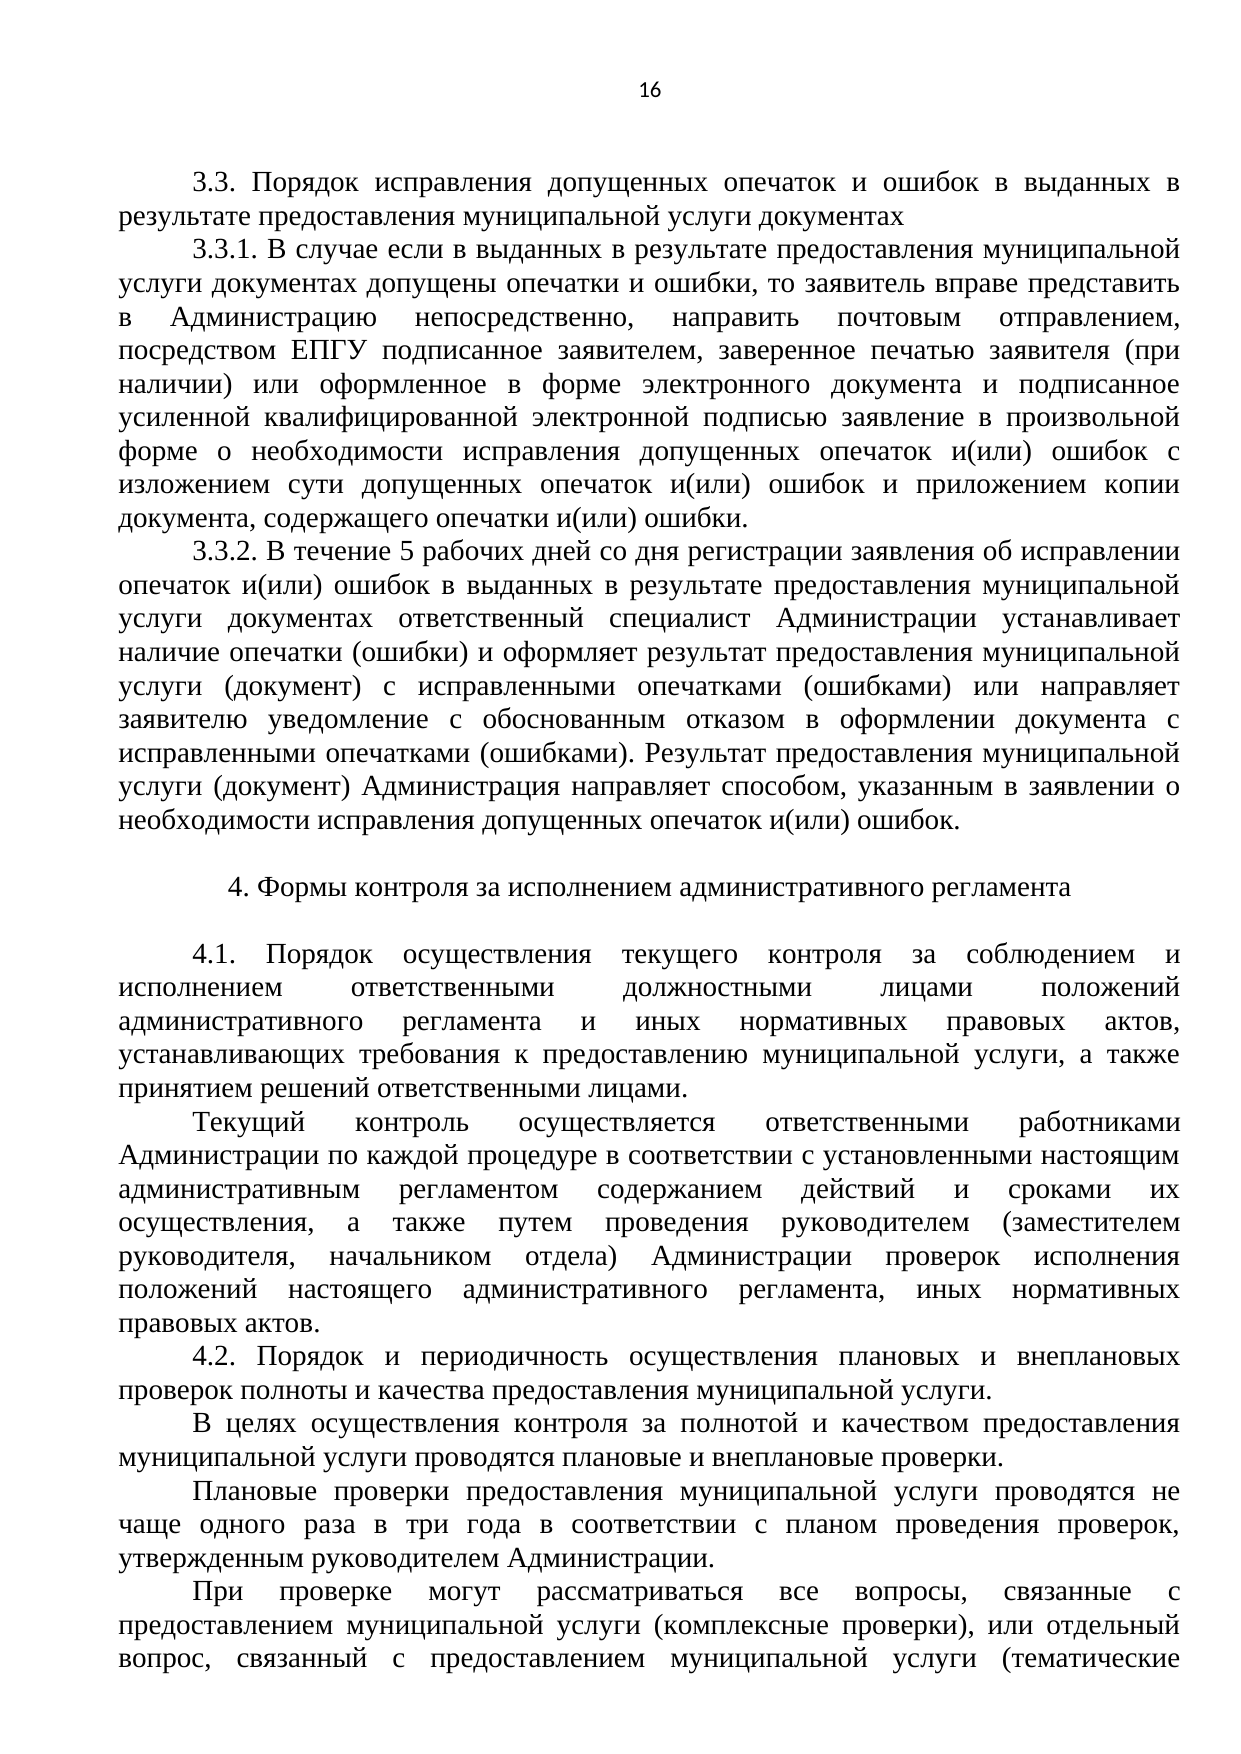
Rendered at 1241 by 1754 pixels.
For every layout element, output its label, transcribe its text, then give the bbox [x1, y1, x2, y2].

text 4.2. Порядок и периодичность осуществления плановых и внеплановых проверок полноты и качества предоставления муниципальной услуги. [118, 1338, 1181, 1406]
text 4.1. Порядок осуществления текущего контроля за соблюдением и исполнением ответственными должностными лицами положений административного регламента и иных нормативных правовых актов, устанавливающих требования к предоставлению муниципальной услуги, а также принятием решений ответственными лицами. [118, 936, 1181, 1104]
text 3.3.1. В случае если в выданных в результате предоставления муниципальной услуги документах допущены опечатки и ошибки, то заявитель вправе представить в Администрацию непосредственно, направить почтовым отправлением, посредством ЕПГУ подписанное заявителем, заверенное печатью заявителя (при наличии) или оформленное в форме электронного документа и подписанное усиленной квалифицированной электронной подписью заявление в произвольной форме о необходимости исправления допущенных опечаток и(или) ошибок с изложением сути допущенных опечаток и(или) ошибок и приложением копии документа, содержащего опечатки и(или) ошибки. [118, 232, 1181, 533]
text Плановые проверки предоставления муниципальной услуги проводятся не чаще одного раза в три года в соответствии с планом проведения проверок, утвержденным руководителем Администрации. [118, 1473, 1181, 1573]
text В целях осуществления контроля за полнотой и качеством предоставления муниципальной услуги проводятся плановые и внеплановые проверки. [118, 1406, 1181, 1473]
text 4. Формы контроля за исполнением административного регламента [118, 869, 1181, 902]
text 3.3. Порядок исправления допущенных опечаток и ошибок в выданных в результате предоставления муниципальной услуги документах [118, 164, 1181, 232]
text 3.3.2. В течение 5 рабочих дней со дня регистрации заявления об исправлении опечаток и(или) ошибок в выданных в результате предоставления муниципальной услуги документах ответственный специалист Администрации устанавливает наличие опечатки (ошибки) и оформляет результат предоставления муниципальной услуги (документ) с исправленными опечатками (ошибками) или направляет заявителю уведомление с обоснованным отказом в оформлении документа с исправленными опечатками (ошибками). Результат предоставления муниципальной услуги (документ) Администрация направляет способом, указанным в заявлении о необходимости исправления допущенных опечаток и(или) ошибок. [118, 533, 1181, 835]
text Текущий контроль осуществляется ответственными работниками Администрации по каждой процедуре в соответствии с установленными настоящим административным регламентом содержанием действий и сроками их осуществления, а также путем проведения руководителем (заместителем руководителя, начальником отдела) Администрации проверок исполнения положений настоящего административного регламента, иных нормативных правовых актов. [118, 1104, 1181, 1338]
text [118, 1573, 1181, 1674]
